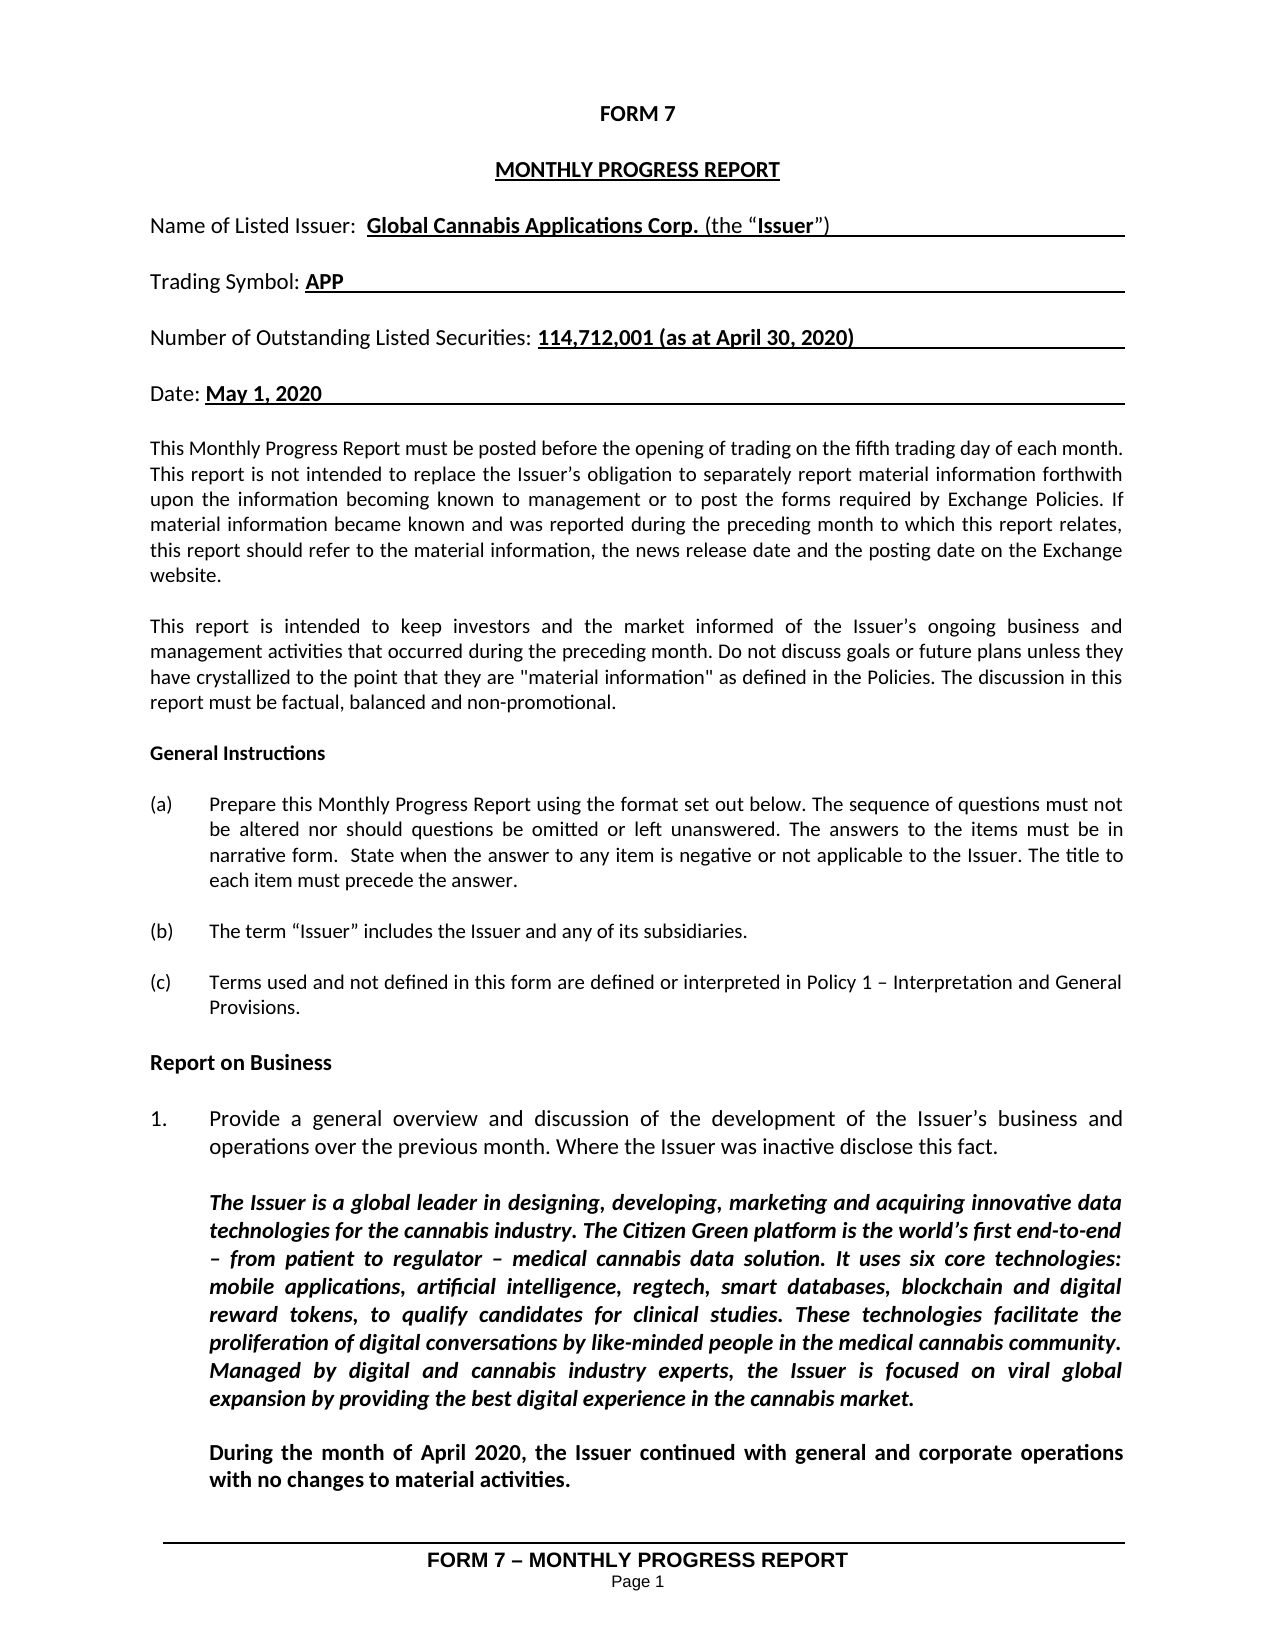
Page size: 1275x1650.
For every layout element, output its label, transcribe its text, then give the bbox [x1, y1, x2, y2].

list Provide a general overview and discussion of the development of the Issuer’s business and operations over the previous month. Where the Issuer was inactive disclose this fact. [150, 1104, 1125, 1160]
text This report is intended to keep investors and the market informed of the Issuer’s ongoing business and management activities that occurred during the preceding month. Do not discuss goals or future plans unless they have crystallized to the point that they are "material information" as defined in the Policies. The discussion in this report must be factual, balanced and non-promotional. [150, 613, 1125, 715]
list Prepare this Monthly Progress Report using the format set out below. The sequence of questions must not be altered nor should questions be omitted or left unanswered. The answers to the items must be in narrative form. State when the answer to any item is negative or not applicable to the Issuer. The title to each item must precede the answer. [150, 791, 1125, 893]
text Date: May 1, 2020 [150, 379, 1125, 407]
list Report on Business [150, 1048, 1125, 1076]
text General Instructions [150, 740, 1125, 766]
text Trading Symbol: APP [150, 267, 1125, 295]
list The term “Issuer” includes the Issuer and any of its subsidiaries. [150, 918, 1125, 944]
list During the month of April 2020, the Issuer continued with general and corporate operations with no changes to material activities. [209, 1438, 1125, 1494]
text Name of Listed Issuer: Global Cannabis Applications Corp. (the “Issuer”) [150, 211, 1125, 239]
text This Monthly Progress Report must be posted before the opening of trading on the fifth trading day of each month. This report is not intended to replace the Issuer’s obligation to separately report material information forthwith upon the information becoming known to management or to post the forms required by Exchange Policies. If material information became known and was reported during the preceding month to which this report relates, this report should refer to the material information, the news release date and the posting date on the Exchange website. [150, 435, 1125, 588]
list Terms used and not defined in this form are defined or interpreted in Policy 1 – Interpretation and General Provisions. [150, 969, 1125, 1020]
text Number of Outstanding Listed Securities: 114,712,001 (as at April 30, 2020) [150, 323, 1125, 351]
list The Issuer is a global leader in designing, developing, marketing and acquiring innovative data technologies for the cannabis industry. The Citizen Green platform is the world’s first end-to-end – from patient to regulator – medical cannabis data solution. It uses six core technologies: mobile applications, artificial intelligence, regtech, smart databases, blockchain and digital reward tokens, to qualify candidates for clinical studies. These technologies facilitate the proliferation of digital conversations by like-minded people in the medical cannabis community. Managed by digital and cannabis industry experts, the Issuer is focused on viral global expansion by providing the best digital experience in the cannabis market. [150, 1188, 1125, 1412]
title FORM 7 MONTHLY PROGRESS REPORT [150, 99, 1125, 183]
